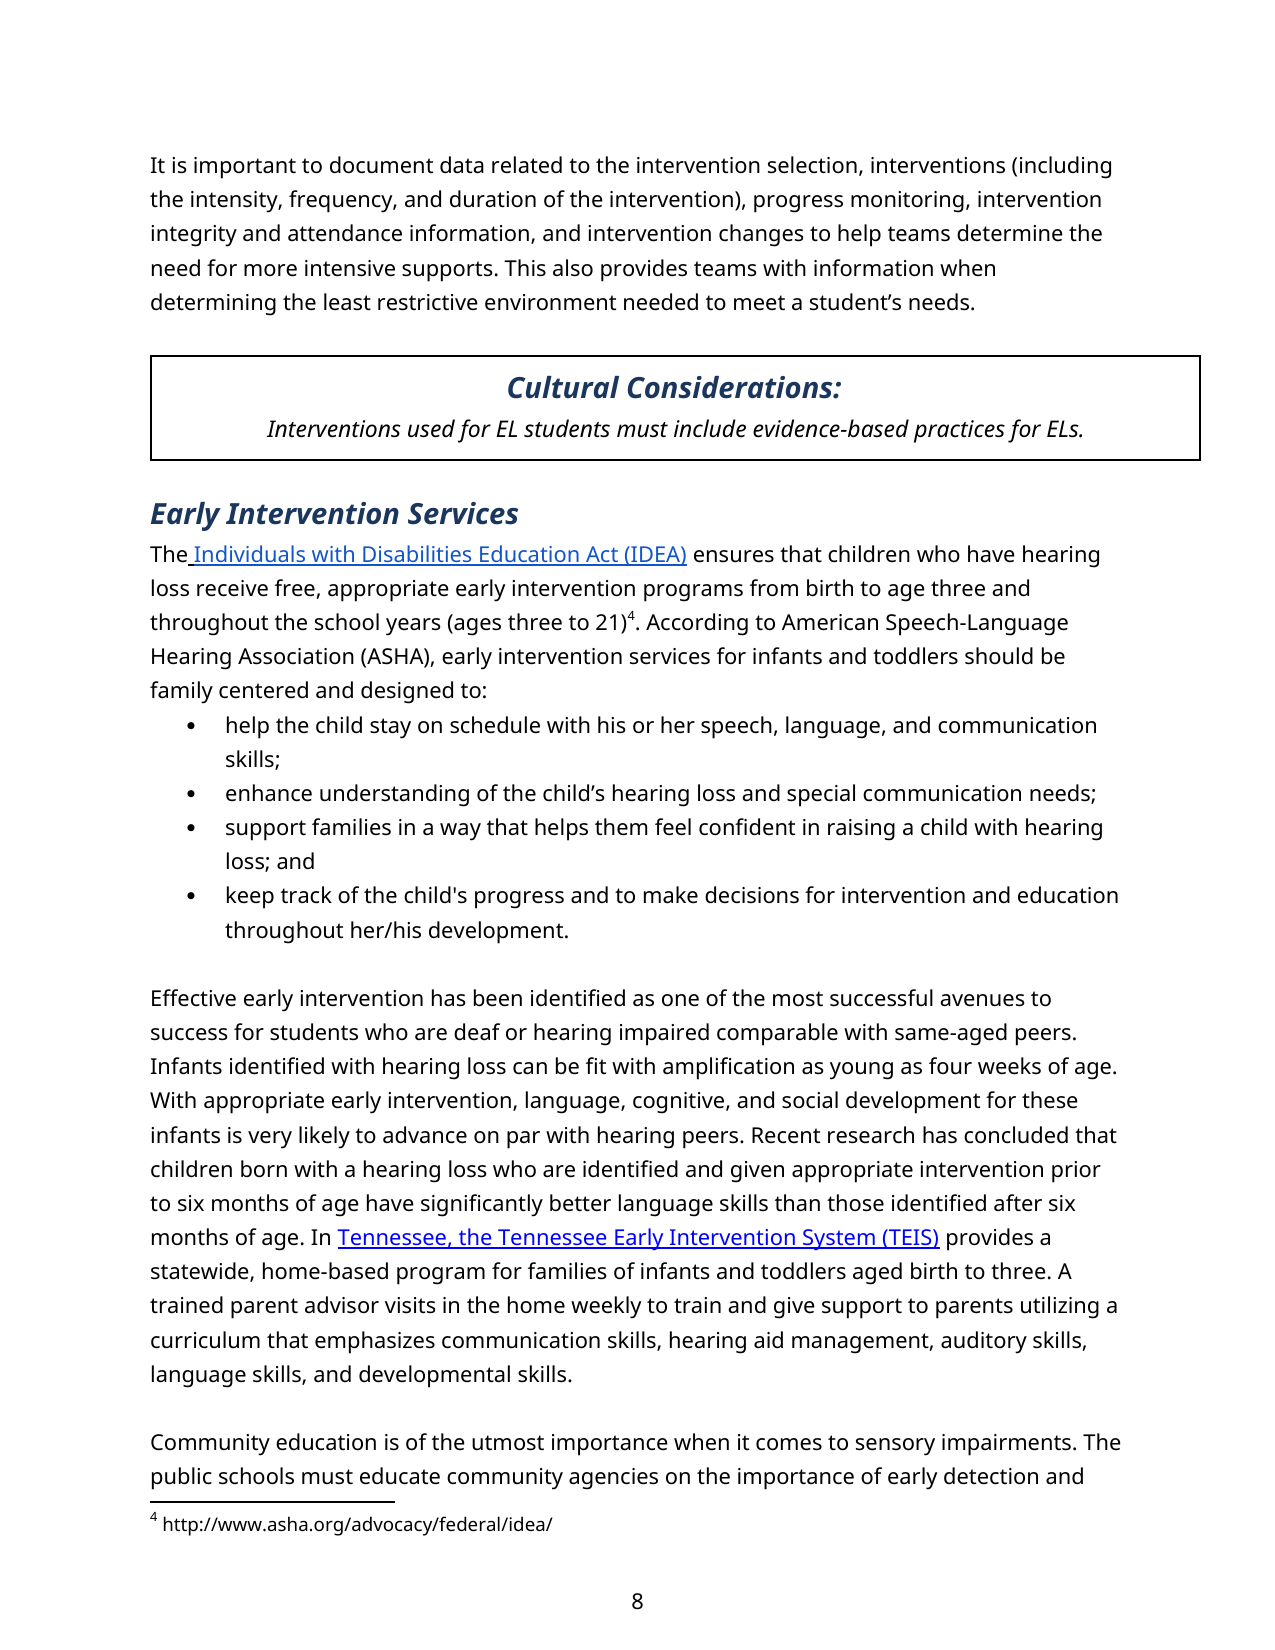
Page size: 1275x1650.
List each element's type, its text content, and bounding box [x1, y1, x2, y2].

list keep track of the child's progress and to make decisions for intervention and education throughout her/his development. [187, 881, 1125, 944]
subtitle Early Intervention Services [150, 493, 1125, 533]
text It is important to document data related to the intervention selection, interventions (including the intensity, frequency, and duration of the intervention), progress monitoring, intervention integrity and attendance information, and intervention changes to help teams determine the need for more intensive supports. This also provides teams with information when determining the least restrictive environment needed to meet a student’s needs. [150, 150, 1125, 316]
list support families in a way that helps them feel confident in raising a child with hearing loss; and [187, 812, 1125, 876]
text Effective early intervention has been identified as one of the most successful avenues to success for students who are deaf or hearing impaired comparable with same-aged peers. Infants identified with hearing loss can be fit with amplification as young as four weeks of age. With appropriate early intervention, language, cognitive, and social development for these infants is very likely to advance on par with hearing peers. Recent research has concluded that children born with a hearing loss who are identified and given appropriate intervention prior to six months of age have significantly better language skills than those identified after six months of age. In Tennessee, the Tennessee Early Intervention System (TEIS) provides a statewide, home-based program for families of infants and toddlers aged birth to three. A trained parent advisor visits in the home weekly to train and give support to parents utilizing a curriculum that emphasizes communication skills, hearing aid management, auditory skills, language skills, and developmental skills. [150, 983, 1125, 1389]
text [150, 1427, 1125, 1491]
list enhance understanding of the child’s hearing loss and special communication needs; [187, 778, 1125, 808]
table_header Cultural Considerations: Interventions used for EL students must include evidence-based practices for ELs. [152, 357, 1199, 458]
list help the child stay on schedule with his or her speech, language, and communication skills; [187, 710, 1125, 774]
text The Individuals with Disabilities Education Act (IDEA) ensures that children who have hearing loss receive free, appropriate early intervention programs from birth to age three and throughout the school years (ages three to 21). According to American Speech-Language Hearing Association (ASHA), early intervention services for infants and toddlers should be family centered and designed to: [150, 539, 1125, 705]
